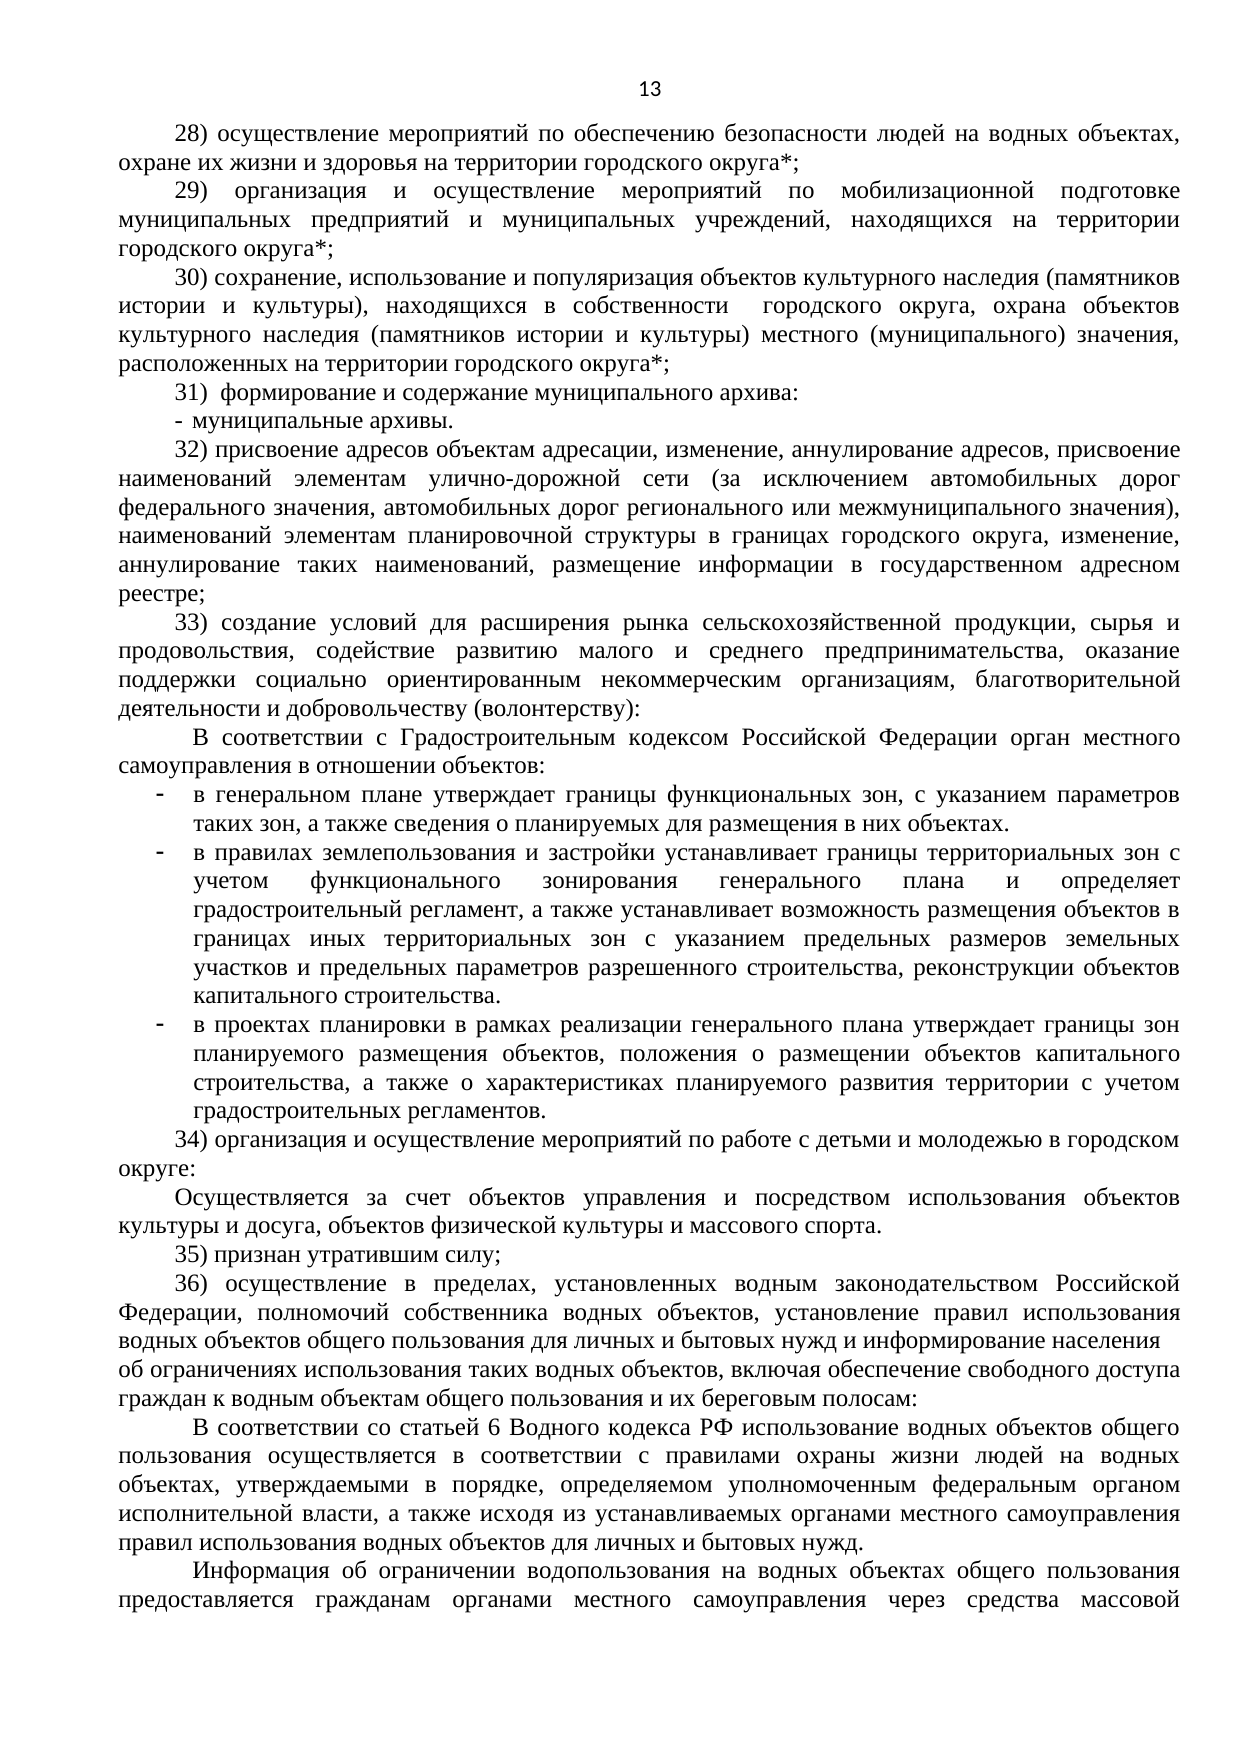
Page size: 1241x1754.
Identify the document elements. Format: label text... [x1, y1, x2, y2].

list в генеральном плане утверждает границы функциональных зон, с указанием параметров таких зон, а также сведения о планируемых для размещения в них объектах. [156, 779, 1181, 837]
text 30) сохранение, использование и популяризация объектов культурного наследия (памятников истории и культуры), находящихся в собственности городского округа, охрана объектов культурного наследия (памятников истории и культуры) местного (муниципального) значения, расположенных на территории городского округа*; [118, 262, 1181, 377]
text 35) признан утратившим силу; [118, 1239, 1181, 1268]
text В соответствии с Градостроительным кодексом Российской Федерации орган местного самоуправления в отношении объектов: [118, 722, 1181, 779]
text 28) осуществление мероприятий по обеспечению безопасности людей на водных объектах, охране их жизни и здоровья на территории городского округа*; [118, 118, 1181, 176]
text 32) присвоение адресов объектам адресации, изменение, аннулирование адресов, присвоение наименований элементам улично-дорожной сети (за исключением автомобильных дорог федерального значения, автомобильных дорог регионального или межмуниципального значения), наименований элементам планировочной структуры в границах городского округа, изменение, аннулирование таких наименований, размещение информации в государственном адресном реестре; [118, 434, 1181, 607]
text об ограничениях использования таких водных объектов, включая обеспечение свободного доступа граждан к водным объектам общего пользования и их береговым полосам: [118, 1354, 1181, 1412]
text 33) создание условий для расширения рынка сельскохозяйственной продукции, сырья и продовольствия, содействие развитию малого и среднего предпринимательства, оказание поддержки социально ориентированным некоммерческим организациям, благотворительной деятельности и добровольчеству (волонтерству): [118, 607, 1181, 722]
text 29) организация и осуществление мероприятий по мобилизационной подготовке муниципальных предприятий и муниципальных учреждений, находящихся на территории городского округа*; [118, 176, 1181, 262]
text - муниципальные архивы. [118, 406, 1181, 434]
text Осуществляется за счет объектов управления и посредством использования объектов культуры и досуга, объектов физической культуры и массового спорта. [118, 1182, 1181, 1239]
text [118, 1556, 1181, 1613]
text 31) формирование и содержание муниципального архива: [118, 377, 1181, 406]
text 36) осуществление в пределах, установленных водным законодательством Российской Федерации, полномочий собственника водных объектов, установление правил использования водных объектов общего пользования для личных и бытовых нужд и информирование населения [118, 1268, 1181, 1354]
list в проектах планировки в рамках реализации генерального плана утверждает границы зон планируемого размещения объектов, положения о размещении объектов капитального строительства, а также о характеристиках планируемого развития территории с учетом градостроительных регламентов. [156, 1009, 1181, 1124]
text 34) организация и осуществление мероприятий по работе с детьми и молодежью в городском округе: [118, 1124, 1181, 1182]
text В соответствии со статьей 6 Водного кодекса РФ использование водных объектов общего пользования осуществляется в соответствии с правилами охраны жизни людей на водных объектах, утверждаемыми в порядке, определяемом уполномоченным федеральным органом исполнительной власти, а также исходя из устанавливаемых органами местного самоуправления правил использования водных объектов для личных и бытовых нужд. [118, 1412, 1181, 1556]
list в правилах землепользования и застройки устанавливает границы территориальных зон с учетом функционального зонирования генерального плана и определяет градостроительный регламент, а также устанавливает возможность размещения объектов в границах иных территориальных зон с указанием предельных размеров земельных участков и предельных параметров разрешенного строительства, реконструкции объектов капитального строительства. [156, 837, 1181, 1009]
